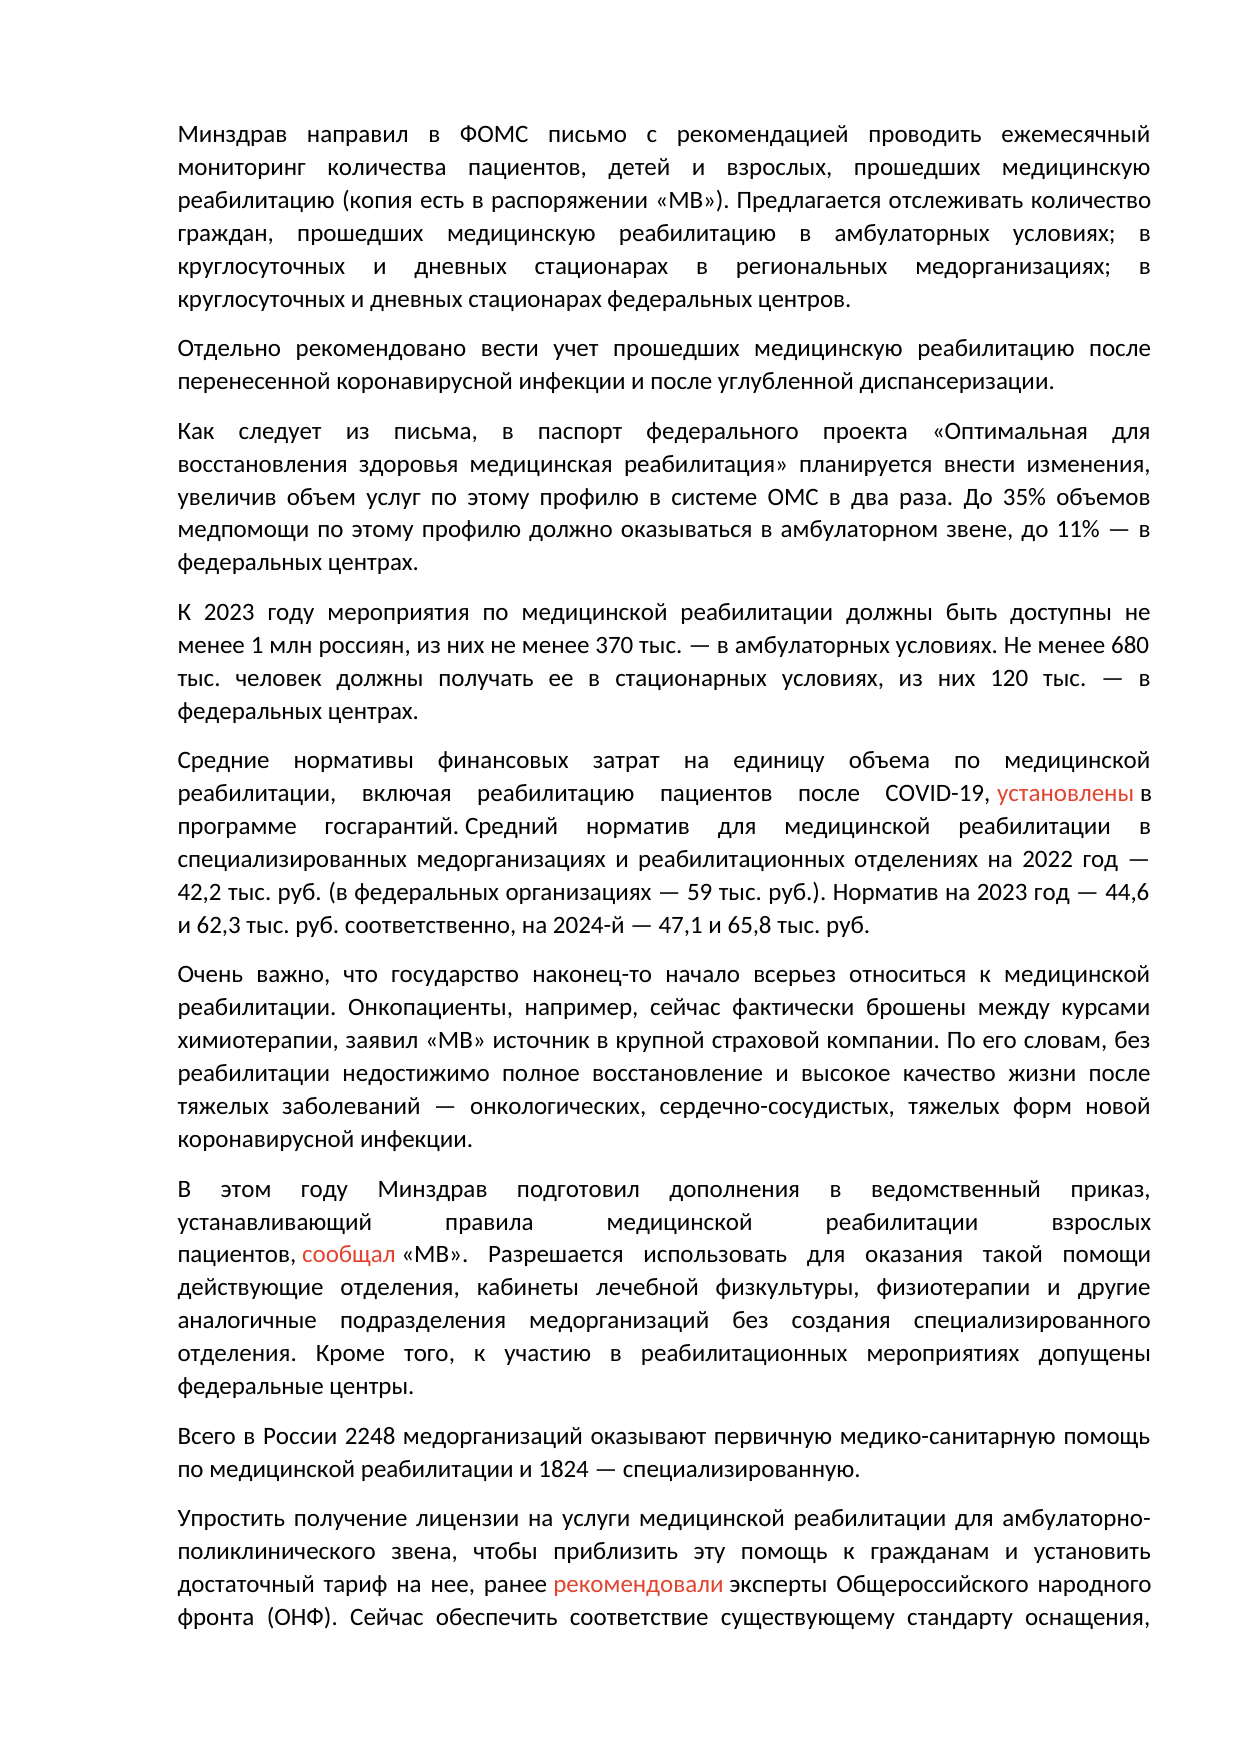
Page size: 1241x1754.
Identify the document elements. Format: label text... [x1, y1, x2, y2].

text К 2023 году мероприятия по медицинской реабилитации должны быть доступны не менее 1 млн россиян, из них не менее 370 тыс. — в амбулаторных условиях. Не менее 680 тыс. человек должны получать ее в стационарных условиях, из них 120 тыс. — в федеральных центрах. [177, 596, 1152, 725]
text Средние нормативы финансовых затрат на единицу объема по медицинской реабилитации, включая реабилитацию пациентов после СOVID-19, установлены в программе госгарантий. Средний норматив для медицинской реабилитации в специализированных медорганизациях и реабилитационных отделениях на 2022 год — 42,2 тыс. руб. (в федеральных организациях — 59 тыс. руб.). Норматив на 2023 год — 44,6 и 62,3 тыс. руб. соответственно, на 2024-й — 47,1 и 65,8 тыс. руб. [177, 744, 1152, 939]
text В этом году Минздрав подготовил дополнения в ведомственный приказ, устанавливающий правила медицинской реабилитации взрослых пациентов, сообщал «МВ». Разрешается использовать для оказания такой помощи действующие отделения, кабинеты лечебной физкультуры, физиотерапии и другие аналогичные подразделения медорганизаций без создания специализированного отделения. Кроме того, к участию в реабилитационных мероприятиях допущены федеральные центры. [177, 1173, 1152, 1401]
text Как следует из письма, в паспорт федерального проекта «Оптимальная для восстановления здоровья медицинская реабилитация» планируется внести изменения, увеличив объем услуг по этому профилю в системе ОМС в два раза. До 35% объемов медпомощи по этому профилю должно оказываться в амбулаторном звене, до 11% — в федеральных центрах. [177, 415, 1152, 577]
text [177, 1502, 1152, 1632]
text Минздрав направил в ФОМС письмо с рекомендацией проводить ежемесячный мониторинг количества пациентов, детей и взрослых, прошедших медицинскую реабилитацию (копия есть в распоряжении «МВ»). Предлагается отслеживать количество граждан, прошедших медицинскую реабилитацию в амбулаторных условиях; в круглосуточных и дневных стационарах в региональных медорганизациях; в круглосуточных и дневных стационарах федеральных центров. [177, 118, 1152, 313]
text Всего в России 2248 медорганизаций оказывают первичную медико-санитарную помощь по медицинской реабилитации и 1824 — специализированную. [177, 1420, 1152, 1483]
text Отдельно рекомендовано вести учет прошедших медицинскую реабилитацию после перенесенной коронавирусной инфекции и после углубленной диспансеризации. [177, 332, 1152, 396]
text Очень важно, что государство наконец-то начало всерьез относиться к медицинской реабилитации. Онкопациенты, например, сейчас фактически брошены между курсами химиотерапии, заявил «МВ» источник в крупной страховой компании. По его словам, без реабилитации недостижимо полное восстановление и высокое качество жизни после тяжелых заболеваний — онкологических, сердечно-сосудистых, тяжелых форм новой коронавирусной инфекции. [177, 958, 1152, 1154]
